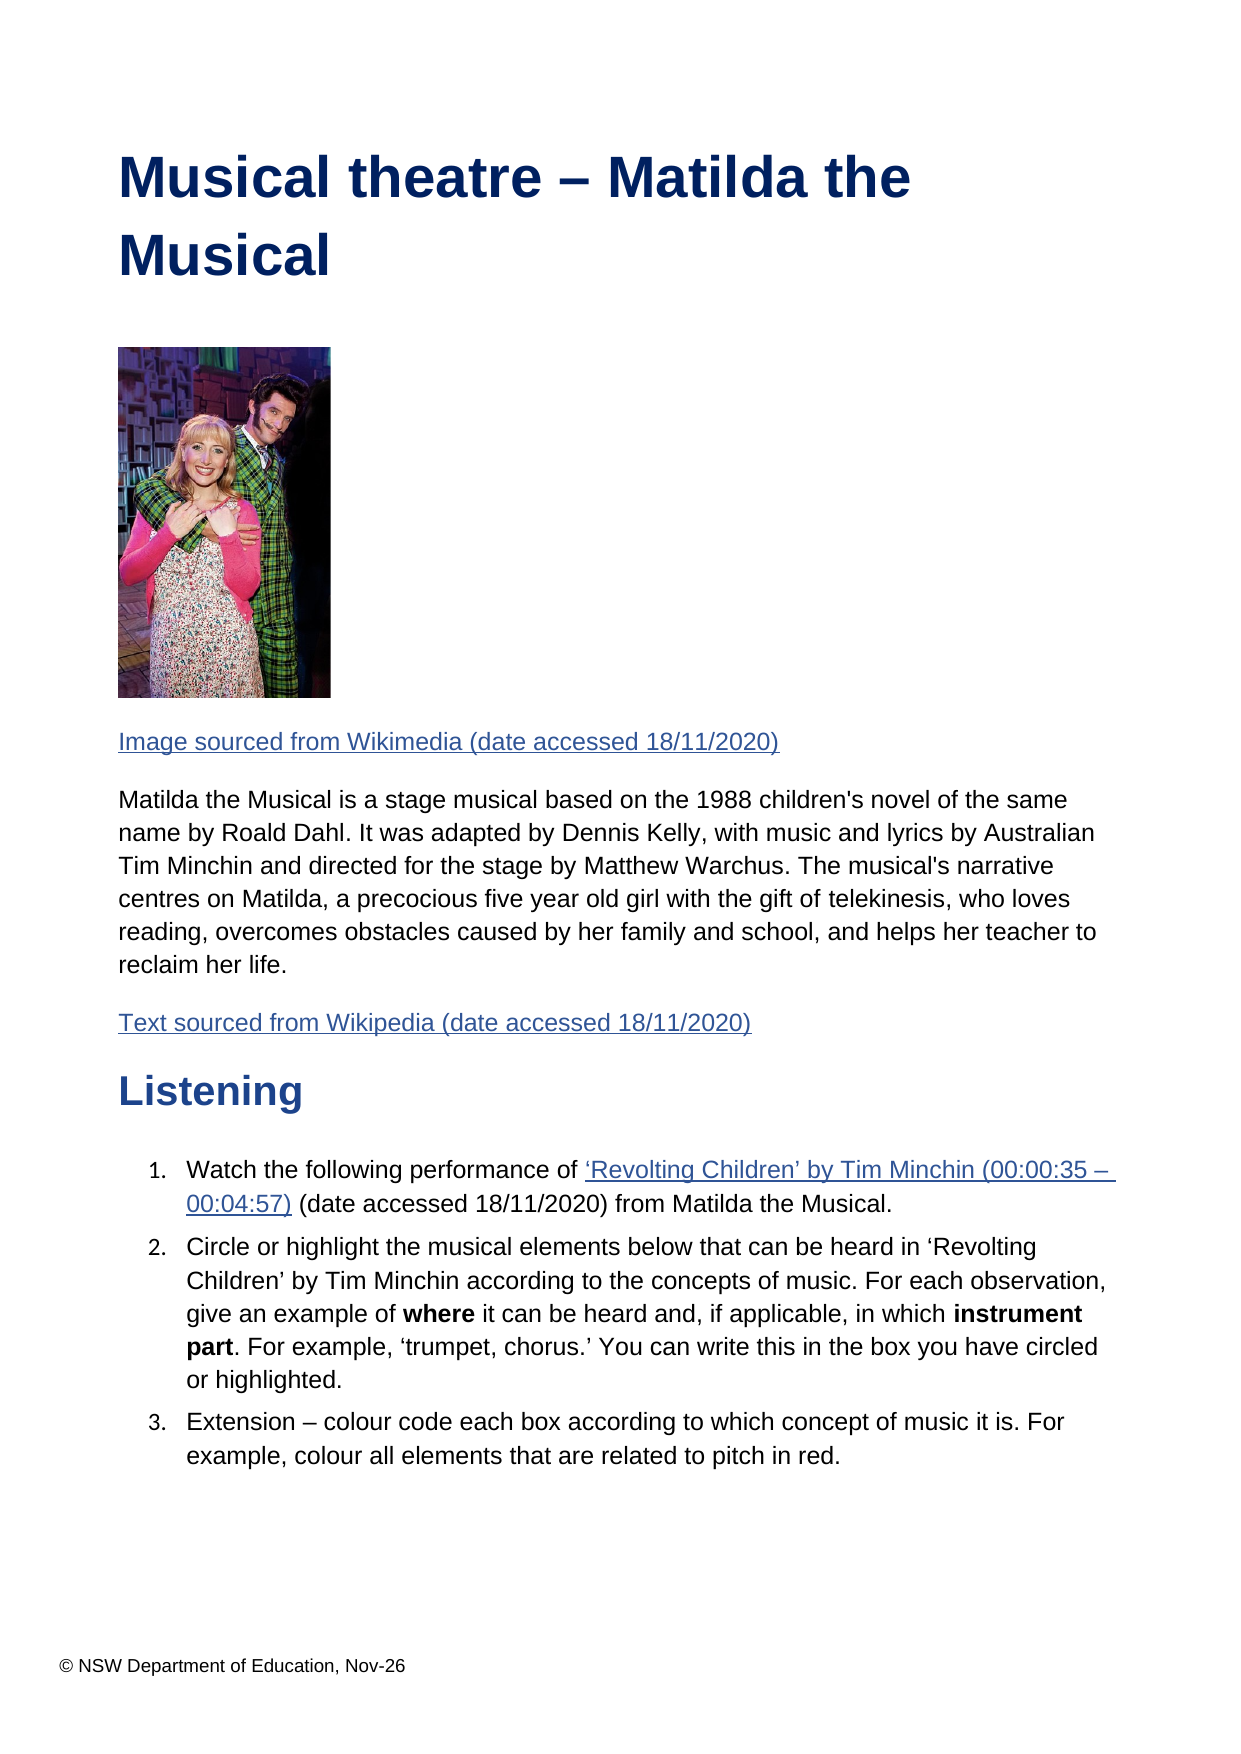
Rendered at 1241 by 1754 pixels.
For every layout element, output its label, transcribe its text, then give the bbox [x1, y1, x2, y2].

text Image sourced from Wikimedia (date accessed 18/11/2020) [118, 727, 1122, 756]
list Watch the following performance of ‘Revolting Children’ by Tim Minchin (00:00:35 – 00:04:57) (date accessed 18/11/2020) from Matilda the Musical. [148, 1155, 1122, 1218]
list Extension – colour code each box according to which concept of music it is. For example, colour all elements that are related to pitch in red. [148, 1406, 1122, 1469]
list Circle or highlight the musical elements below that can be heard in ‘Revolting Children’ by Tim Minchin according to the concepts of music. For each observation, give an example of where it can be heard and, if applicable, in which instrument part. For example, ‘trumpet, chorus.’ You can write this in the box you have circled or highlighted. [148, 1231, 1122, 1393]
picture [118, 347, 331, 698]
title Musical theatre – Matilda the Musical [118, 143, 1122, 287]
subtitle Listening [118, 1066, 1122, 1114]
text Text sourced from Wikipedia (date accessed 18/11/2020) [118, 1008, 1122, 1037]
text Matilda the Musical is a stage musical based on the 1988 children's novel of the same name by Roald Dahl. It was adapted by Dennis Kelly, with music and lyrics by Australian Tim Minchin and directed for the stage by Matthew Warchus. The musical's narrative centres on Matilda, a precocious five year old girl with the gift of telekinesis, who loves reading, overcomes obstacles caused by her family and school, and helps her teacher to reclaim her life. [118, 785, 1122, 979]
